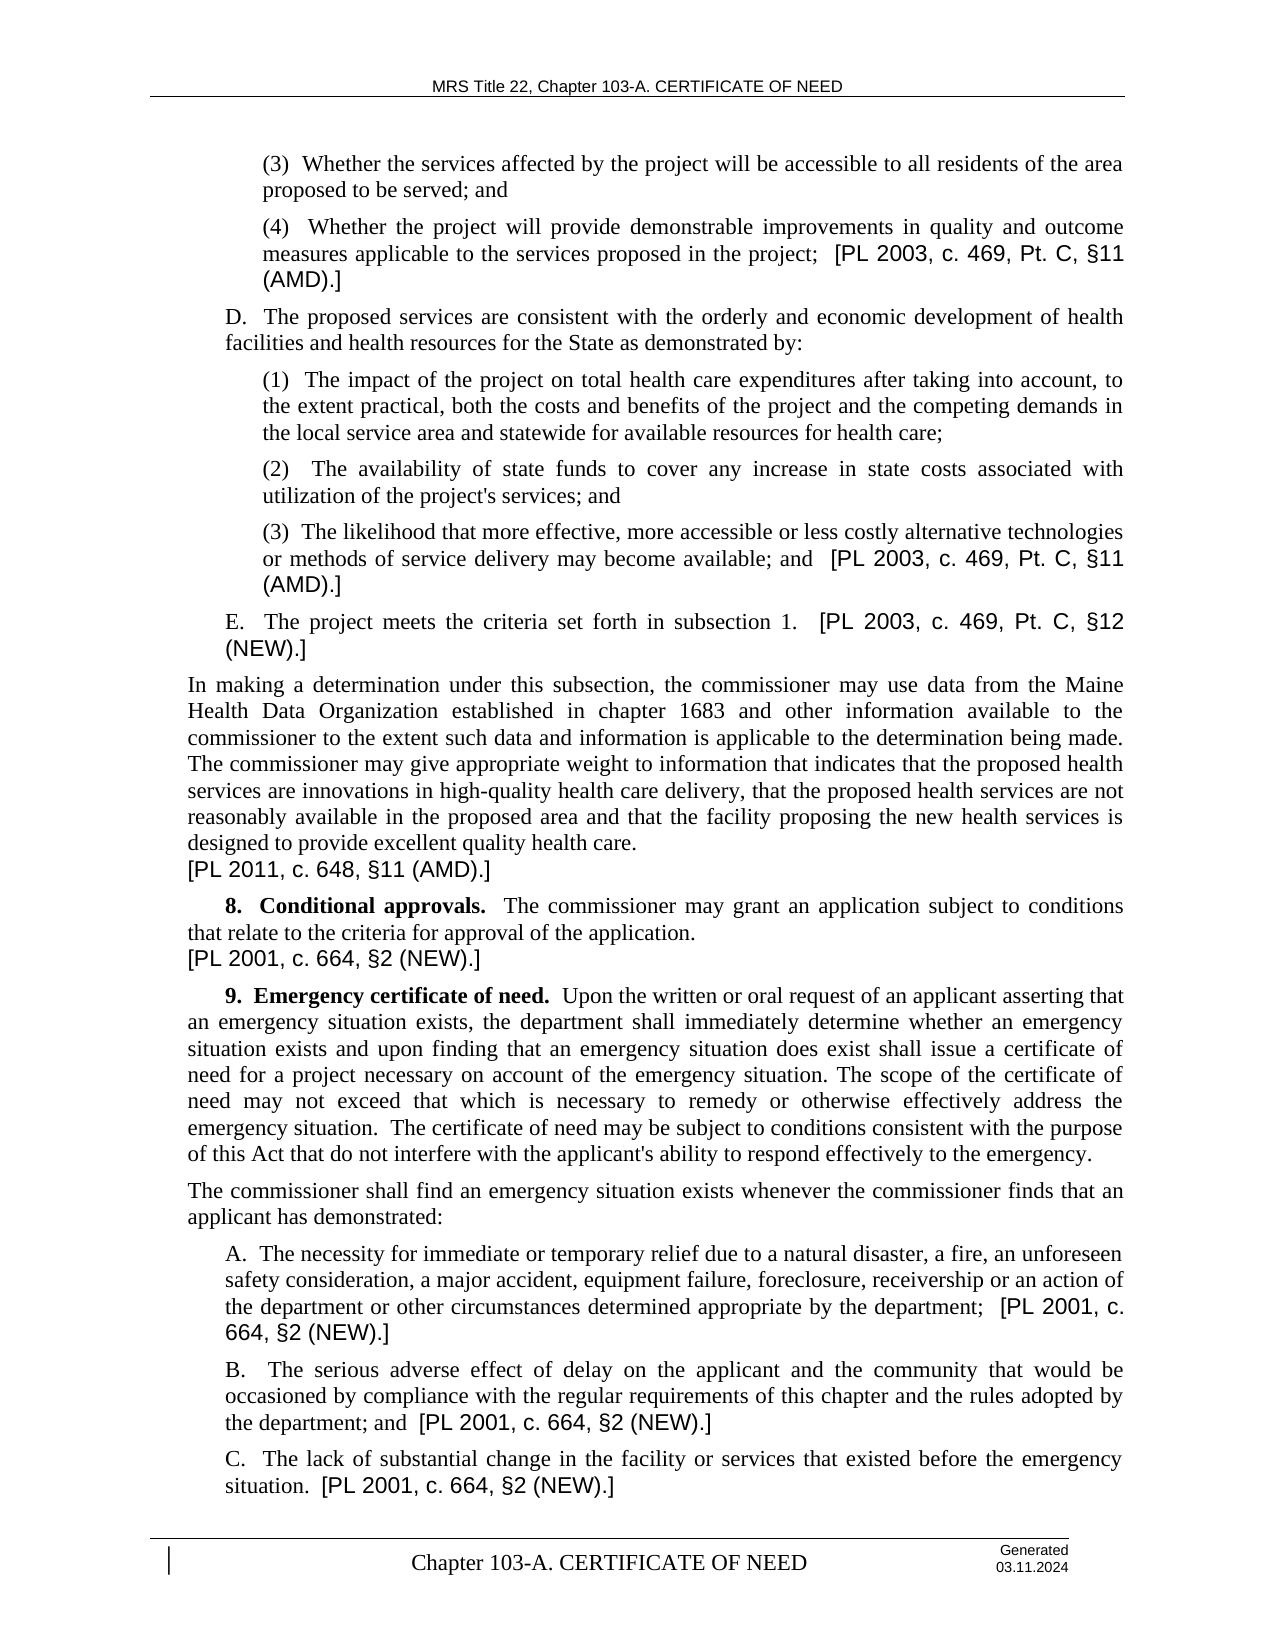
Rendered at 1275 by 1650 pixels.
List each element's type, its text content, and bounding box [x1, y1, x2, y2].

text [PL 2011, c. 648, §11 (AMD).] [187, 856, 1125, 882]
text 9. Emergency certificate of need. Upon the written or oral request of an applicant asserting that an emergency situation exists, the department shall immediately determine whether an emergency situation exists and upon finding that an emergency situation does exist shall issue a certificate of need for a project necessary on account of the emergency situation. The scope of the certificate of need may not exceed that which is necessary to remedy or otherwise effectively address the emergency situation. The certificate of need may be subject to conditions consistent with the purpose of this Act that do not interfere with the applicant's ability to respond effectively to the emergency. [187, 982, 1125, 1166]
text C. The lack of substantial change in the facility or services that existed before the emergency situation. [PL 2001, c. 664, §2 (NEW).] [225, 1446, 1125, 1498]
text [PL 2001, c. 664, §2 (NEW).] [187, 945, 1125, 972]
text A. The necessity for immediate or temporary relief due to a natural disaster, a fire, an unforeseen safety consideration, a major accident, equipment failure, foreclosure, receivership or an action of the department or other circumstances determined appropriate by the department; [PL 2001, c. 664, §2 (NEW).] [225, 1240, 1125, 1346]
text The commissioner shall find an emergency situation exists whenever the commissioner finds that an applicant has demonstrated: [187, 1177, 1125, 1229]
text B. The serious adverse effect of delay on the applicant and the community that would be occasioned by compliance with the regular requirements of this chapter and the rules adopted by the department; and [PL 2001, c. 664, §2 (NEW).] [225, 1356, 1125, 1435]
text (3) The likelihood that more effective, more accessible or less costly alternative technologies or methods of service delivery may become available; and [PL 2003, c. 469, Pt. C, §11 (AMD).] [262, 518, 1125, 598]
text (2) The availability of state funds to cover any increase in state costs associated with utilization of the project's services; and [262, 455, 1125, 508]
text D. The proposed services are consistent with the orderly and economic development of health facilities and health resources for the State as demonstrated by: [225, 303, 1125, 355]
text In making a determination under this subsection, the commissioner may use data from the Maine Health Data Organization established in chapter 1683 and other information available to the commissioner to the extent such data and information is applicable to the determination being made. The commissioner may give appropriate weight to information that indicates that the proposed health services are innovations in high-quality health care delivery, that the proposed health services are not reasonably available in the proposed area and that the facility proposing the new health services is designed to provide excellent quality health care. [187, 671, 1125, 856]
text (1) The impact of the project on total health care expenditures after taking into account, to the extent practical, both the costs and benefits of the project and the competing demands in the local service area and statewide for available resources for health care; [262, 366, 1125, 445]
text 8. Conditional approvals. The commissioner may grant an application subject to conditions that relate to the criteria for approval of the application. [187, 892, 1125, 945]
text (3) Whether the services affected by the project will be accessible to all residents of the area proposed to be served; and [262, 150, 1125, 203]
text (4) Whether the project will provide demonstrable improvements in quality and outcome measures applicable to the services proposed in the project; [PL 2003, c. 469, Pt. C, §11 (AMD).] [262, 213, 1125, 292]
text E. The project meets the criteria set forth in subsection 1. [PL 2003, c. 469, Pt. C, §12 (NEW).] [225, 608, 1125, 661]
